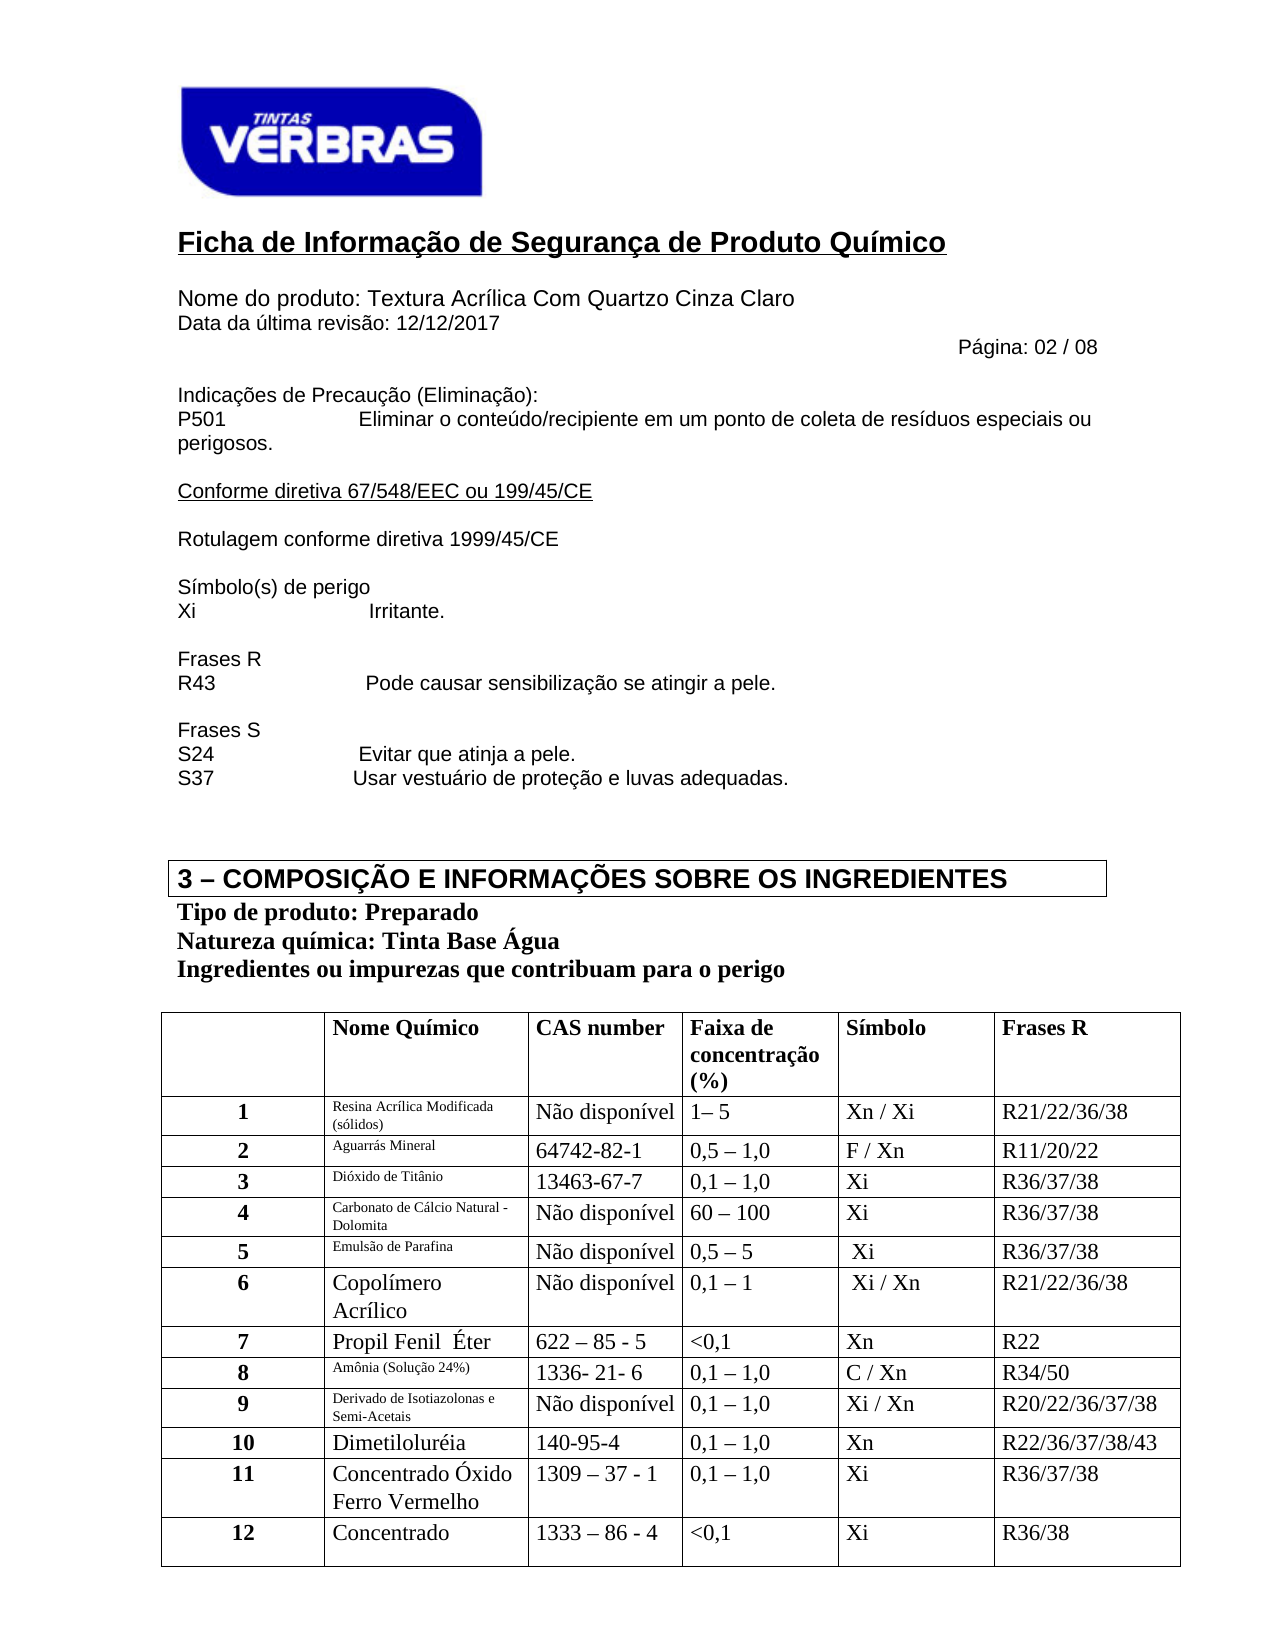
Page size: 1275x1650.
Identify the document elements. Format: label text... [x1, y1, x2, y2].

table_cell Xi [839, 1518, 994, 1566]
table_cell Não disponível [529, 1198, 682, 1236]
text Natureza química: Tinta Base Água [177, 926, 1098, 954]
table_cell 0,1 – 1,0 [683, 1428, 838, 1458]
text Página: 02 / 08 [177, 335, 1098, 359]
table_cell 622 – 85 - 5 [529, 1327, 682, 1357]
picture [177, 73, 487, 216]
table_cell Copolímero Acrílico [325, 1268, 528, 1326]
table_cell Carbonato de Cálcio Natural - Dolomita [325, 1198, 528, 1236]
table_cell R36/37/38 [995, 1167, 1180, 1197]
table_cell 1– 5 [683, 1097, 838, 1135]
table_cell Concentrado Óxido Ferro Vermelho [325, 1459, 528, 1517]
table_cell 8 [162, 1358, 324, 1388]
table_cell Dióxido de Titânio [325, 1167, 528, 1197]
table_cell Propil Fenil Éter [325, 1327, 528, 1357]
text Indicações de Precaução (Eliminação): [177, 383, 1098, 407]
text Ingredientes ou impurezas que contribuam para o perigo [177, 954, 1098, 983]
table_cell R11/20/22 [995, 1136, 1180, 1166]
table_cell Xi / Xn [839, 1389, 994, 1427]
table_cell C / Xn [839, 1358, 994, 1388]
table_cell Emulsão de Parafina [325, 1237, 528, 1267]
table_cell 1309 – 37 - 1 [529, 1459, 682, 1517]
text Rotulagem conforme diretiva 1999/45/CE [177, 527, 1098, 551]
table_cell 6 [162, 1268, 324, 1326]
table_cell 5 [162, 1237, 324, 1267]
table_cell 0,5 – 5 [683, 1237, 838, 1267]
table_cell 2 [162, 1136, 324, 1166]
table_cell 1336- 21- 6 [529, 1358, 682, 1388]
table_cell 0,1 – 1,0 [683, 1167, 838, 1197]
table_cell Xi [839, 1198, 994, 1236]
text S24 Evitar que atinja a pele. [177, 742, 1098, 766]
table_cell Xi [839, 1167, 994, 1197]
table_cell 0,5 – 1,0 [683, 1136, 838, 1166]
table_cell Concentrado Pigmento Preto 7 [325, 1518, 528, 1566]
table_cell Derivado de Isotiazolonas e Semi-Acetais [325, 1389, 528, 1427]
table_cell Não disponível [529, 1237, 682, 1267]
table_cell 9 [162, 1389, 324, 1427]
table_cell R34/50 [995, 1358, 1180, 1388]
text Conforme diretiva 67/548/EEC ou 199/45/CE [177, 479, 1098, 503]
text Frases S [177, 718, 1098, 742]
table_cell 64742-82-1 [529, 1136, 682, 1166]
table_cell Xi [839, 1459, 994, 1517]
table_cell 0,1 – 1,0 [683, 1459, 838, 1517]
table_cell Dimetiloluréia [325, 1428, 528, 1458]
table_cell 1333 – 86 - 4 [529, 1518, 682, 1566]
table_cell Xi / Xn [839, 1268, 994, 1326]
table_cell 0,1 – 1,0 [683, 1389, 838, 1427]
table_header Frases R [995, 1013, 1180, 1096]
table_cell 7 [162, 1327, 324, 1357]
text S37 Usar vestuário de proteção e luvas adequadas. [177, 766, 1098, 790]
table_cell Xi [839, 1237, 994, 1267]
table_header Nome Químico [325, 1013, 528, 1096]
table_header CAS number [529, 1013, 682, 1096]
table_cell R36/38 [995, 1518, 1180, 1566]
table_cell 13463-67-7 [529, 1167, 682, 1197]
text Frases R [177, 646, 1098, 670]
table_cell 10 [162, 1428, 324, 1458]
table_cell R21/22/36/38 [995, 1268, 1180, 1326]
table_cell R20/22/36/37/38 [995, 1389, 1180, 1427]
table_cell R36/37/38 [995, 1459, 1180, 1517]
table_header [162, 1013, 324, 1096]
table_cell 3 [162, 1167, 324, 1197]
table_cell 11 [162, 1459, 324, 1517]
table_cell Xn / Xi [839, 1097, 994, 1135]
table_cell 0,1 – 1,0 [683, 1358, 838, 1388]
table_cell R36/37/38 [995, 1237, 1180, 1267]
table_cell Xn [839, 1428, 994, 1458]
table_cell Não disponível [529, 1268, 682, 1326]
table_cell 140-95-4 [529, 1428, 682, 1458]
table_cell Xn [839, 1327, 994, 1357]
table_cell R22/36/37/38/43 [995, 1428, 1180, 1458]
table_cell R36/37/38 [995, 1198, 1180, 1236]
text Tipo de produto: Preparado [177, 897, 1098, 926]
table_cell <0,1 [683, 1518, 838, 1566]
table_cell 0,1 – 1 [683, 1268, 838, 1326]
text R43 Pode causar sensibilização se atingir a pele. [177, 670, 1098, 694]
text Xi Irritante. [177, 598, 1098, 622]
table_cell 4 [162, 1198, 324, 1236]
table_cell 60 – 100 [683, 1198, 838, 1236]
table_cell <0,1 [683, 1327, 838, 1357]
text Símbolo(s) de perigo [177, 574, 1098, 598]
text 3 – COMPOSIÇÃO E INFORMAÇÕES SOBRE OS INGREDIENTES [169, 861, 1106, 896]
table_cell 1 [162, 1097, 324, 1135]
table_cell F / Xn [839, 1136, 994, 1166]
table_header Faixa de concentração (%) [683, 1013, 838, 1096]
table_cell Aguarrás Mineral [325, 1136, 528, 1166]
table_cell Não disponível [529, 1097, 682, 1135]
table_cell Amônia (Solução 24%) [325, 1358, 528, 1388]
table_header Símbolo [839, 1013, 994, 1096]
table_cell Resina Acrílica Modificada (sólidos) [325, 1097, 528, 1135]
table_cell R22 [995, 1327, 1180, 1357]
table_cell 12 [162, 1518, 324, 1566]
text P501 Eliminar o conteúdo/recipiente em um ponto de coleta de resíduos especiais ou perigosos. [177, 407, 1098, 455]
table_cell Não disponível [529, 1389, 682, 1427]
table_cell R21/22/36/38 [995, 1097, 1180, 1135]
